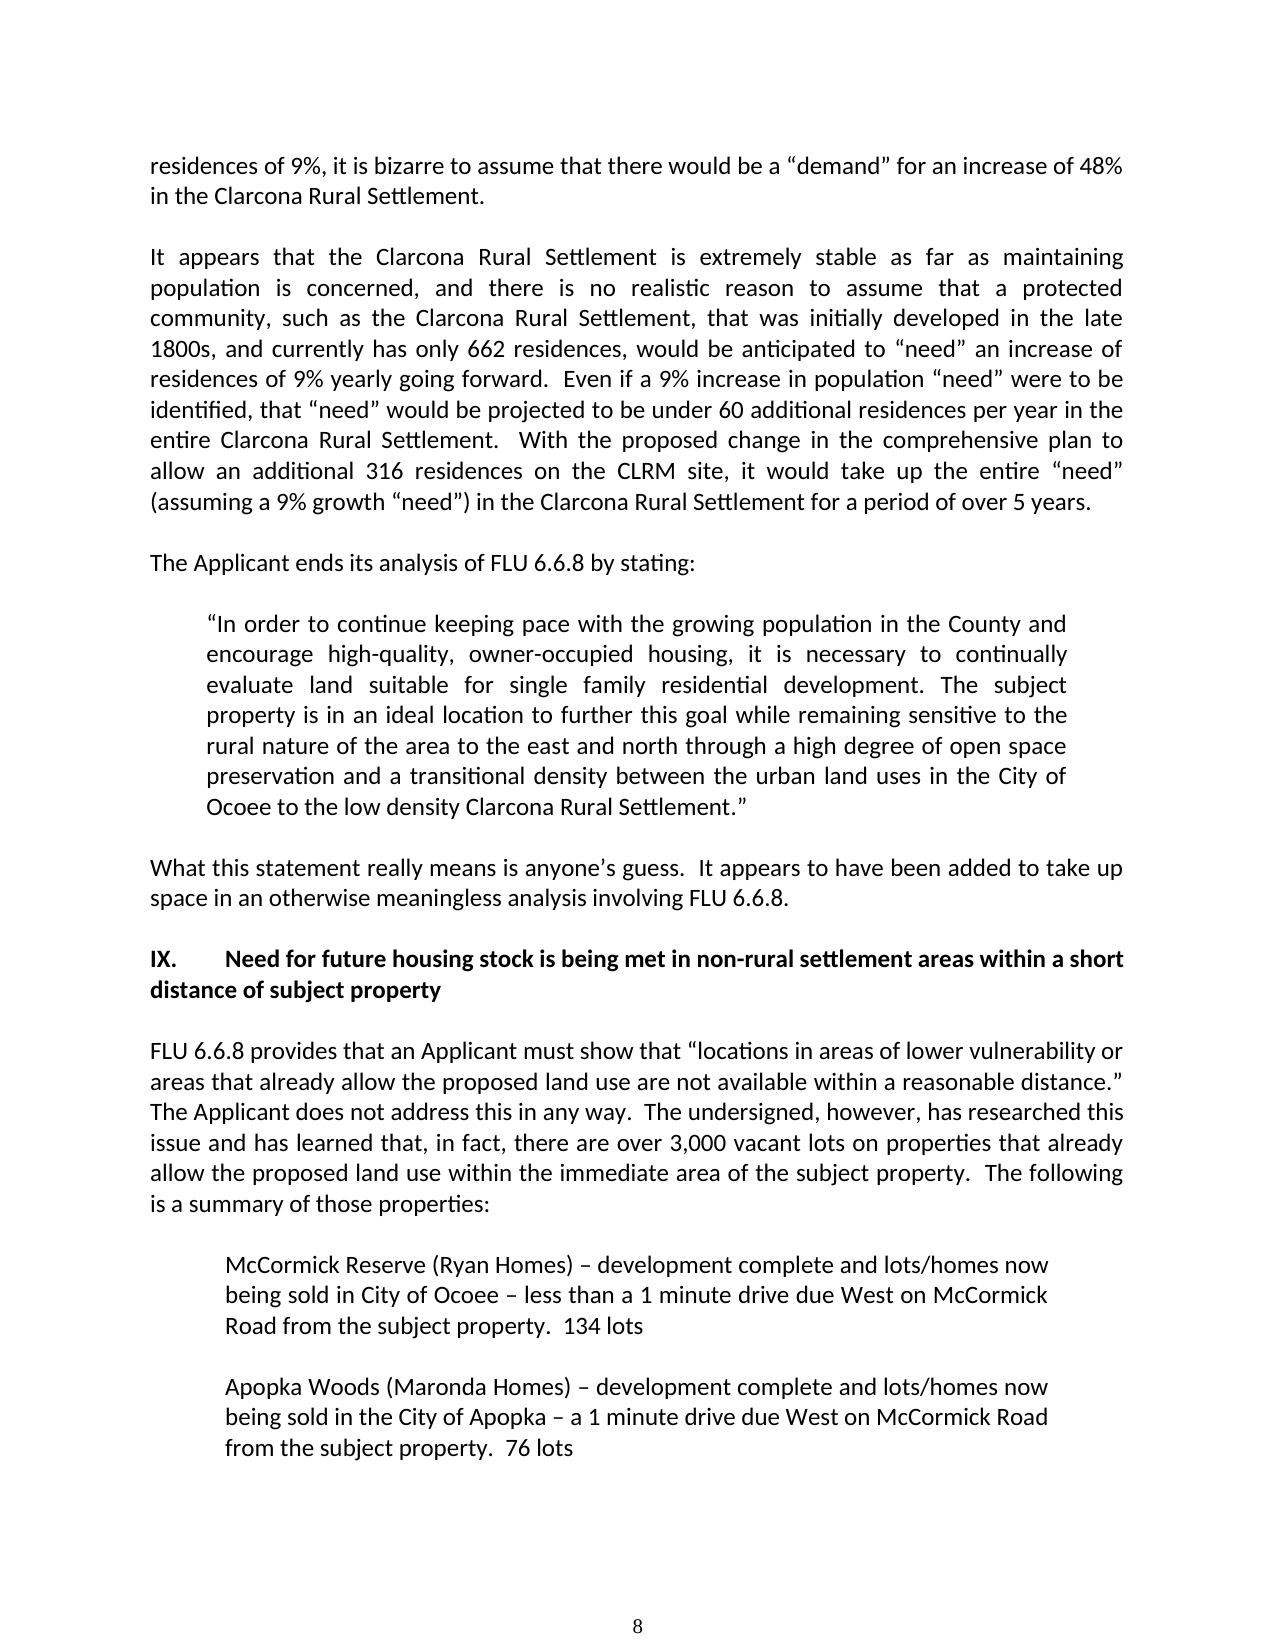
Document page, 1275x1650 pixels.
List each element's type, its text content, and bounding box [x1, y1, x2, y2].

text It appears that the Clarcona Rural Settlement is extremely stable as far as maintaining population is concerned, and there is no realistic reason to assume that a protected community, such as the Clarcona Rural Settlement, that was initially developed in the late 1800s, and currently has only 662 residences, would be anticipated to “need” an increase of residences of 9% yearly going forward. Even if a 9% increase in population “need” were to be identified, that “need” would be projected to be under 60 additional residences per year in the entire Clarcona Rural Settlement. With the proposed change in the comprehensive plan to allow an additional 316 residences on the CLRM site, it would take up the entire “need” (assuming a 9% growth “need”) in the Clarcona Rural Settlement for a period of over 5 years. [150, 242, 1125, 516]
text Apopka Woods (Maronda Homes) – development complete and lots/homes now being sold in the City of Apopka – a 1 minute drive due West on McCormick Road from the subject property. 76 lots [225, 1371, 1050, 1462]
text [150, 150, 1125, 211]
text IX. Need for future housing stock is being met in non-rural settlement areas within a short distance of subject property [150, 943, 1125, 1004]
text McCormick Reserve (Ryan Homes) – development complete and lots/homes now being sold in City of Ocoee – less than a 1 minute drive due West on McCormick Road from the subject property. 134 lots [225, 1249, 1050, 1340]
text “In order to continue keeping pace with the growing population in the County and encourage high-quality, owner-occupied housing, it is necessary to continually evaluate land suitable for single family residential development. The subject property is in an ideal location to further this goal while remaining sensitive to the rural nature of the area to the east and north through a high degree of open space preservation and a transitional density between the urban land uses in the City of Ocoee to the low density Clarcona Rural Settlement.” [206, 608, 1069, 821]
text What this statement really means is anyone’s guess. It appears to have been added to take up space in an otherwise meaningless analysis involving FLU 6.6.8. [150, 852, 1125, 913]
text The Applicant ends its analysis of FLU 6.6.8 by stating: [150, 547, 1125, 577]
text FLU 6.6.8 provides that an Applicant must show that “locations in areas of lower vulnerability or areas that already allow the proposed land use are not available within a reasonable distance.” The Applicant does not address this in any way. The undersigned, however, has researched this issue and has learned that, in fact, there are over 3,000 vacant lots on properties that already allow the proposed land use within the immediate area of the subject property. The following is a summary of those properties: [150, 1035, 1125, 1218]
